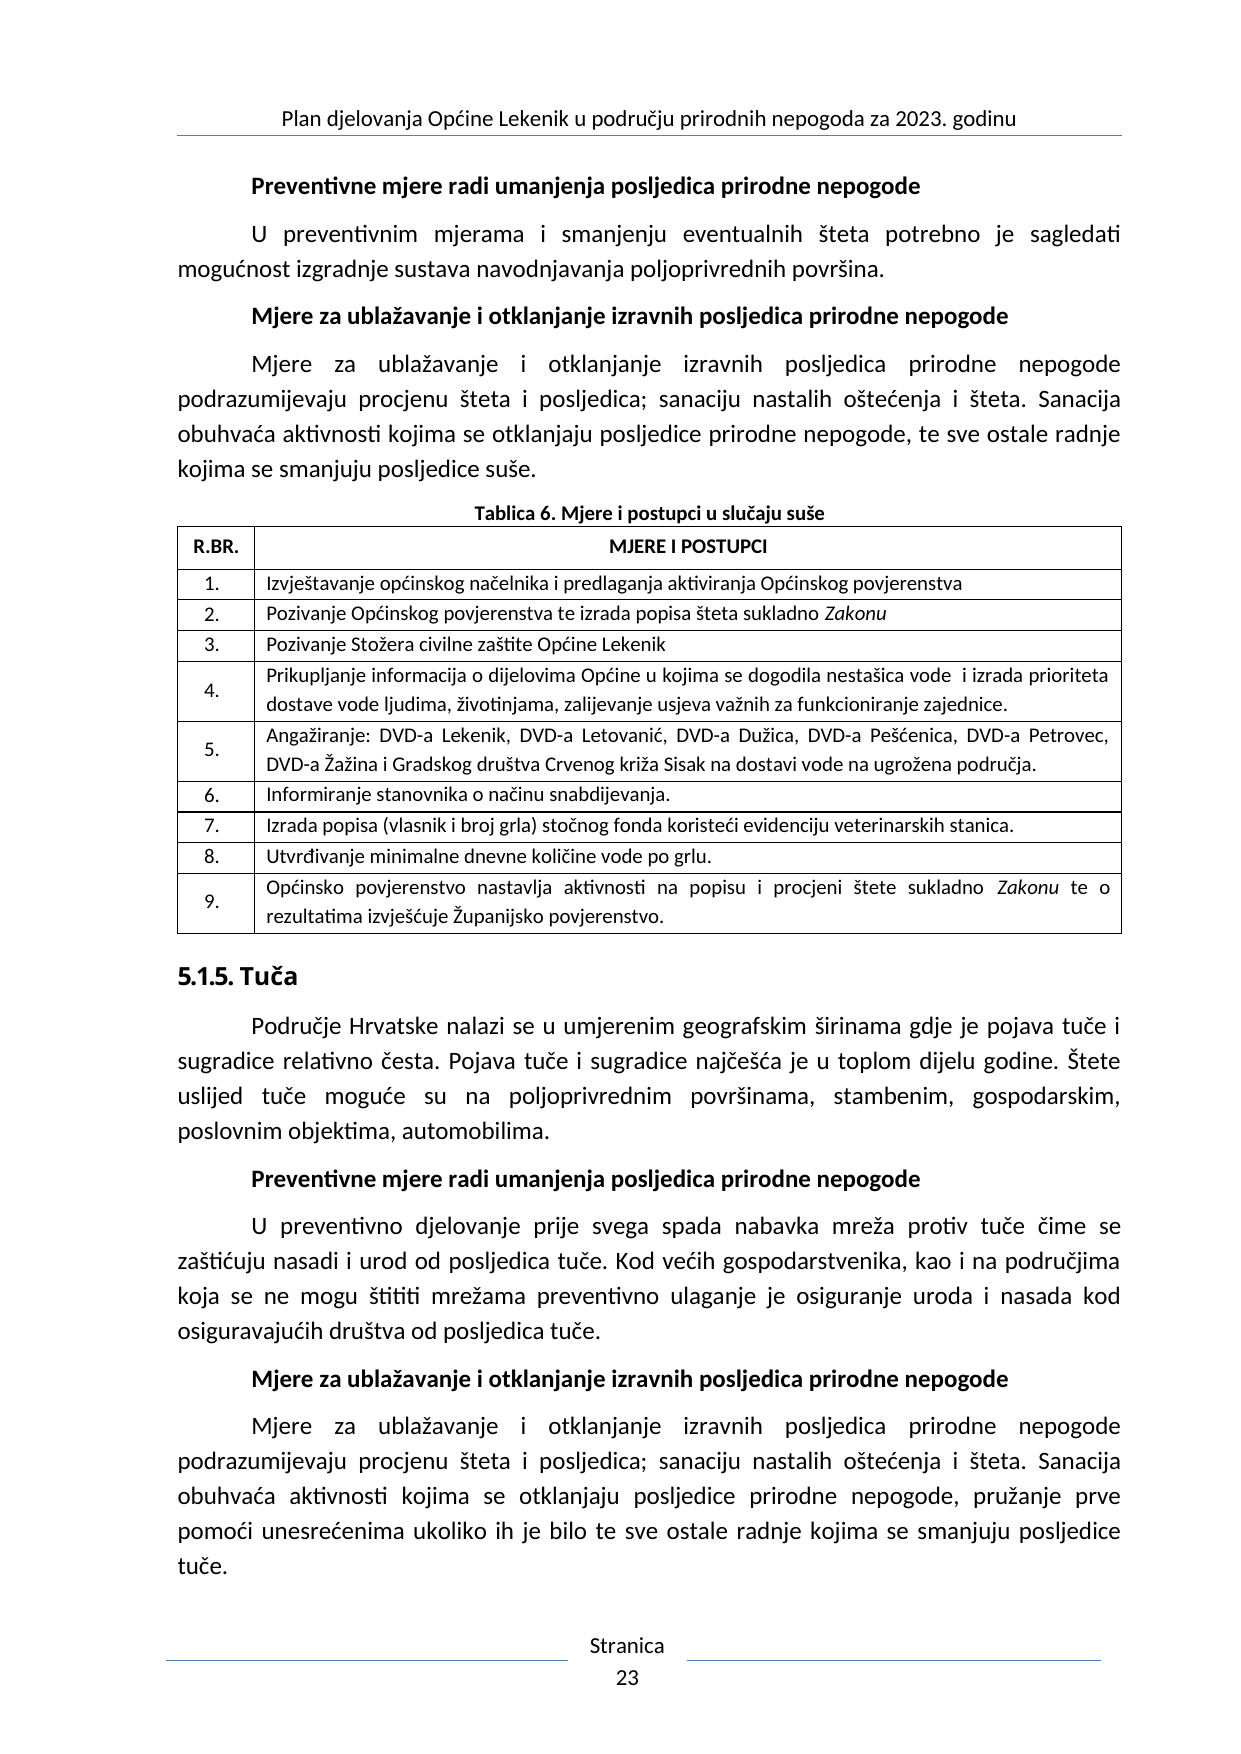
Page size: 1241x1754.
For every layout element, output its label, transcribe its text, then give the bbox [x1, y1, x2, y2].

text U preventivnim mjerama i smanjenju eventualnih šteta potrebno je sagledati mogućnost izgradnje sustava navodnjavanja poljoprivrednih površina. [177, 218, 1122, 283]
table_cell Angažiranje: DVD-a Lekenik, DVD-a Letovanić, DVD-a Dužica, DVD-a Pešćenica, DVD-a Petrovec, DVD-a Žažina i Gradskog društva Crvenog križa Sisak na dostavi vode na ugrožena područja. [255, 722, 1121, 781]
table_cell [178, 843, 254, 873]
table_cell Utvrđivanje minimalne dnevne količine vode po grlu. [255, 843, 1121, 873]
table_cell Izrada popisa (vlasnik i broj grla) stočnog fonda koristeći evidenciju veterinarskih stanica. [255, 813, 1121, 842]
table_cell Prikupljanje informacija o dijelovima Općine u kojima se dogodila nestašica vode i izrada prioriteta dostave vode ljudima, životinjama, zalijevanje usjeva važnih za funkcioniranje zajednice. [255, 662, 1121, 721]
table_cell [178, 874, 254, 933]
text Mjere za ublažavanje i otklanjanje izravnih posljedica prirodne nepogode podrazumijevaju procjenu šteta i posljedica; sanaciju nastalih oštećenja i šteta. Sanacija obuhvaća aktivnosti kojima se otklanjaju posljedice prirodne nepogode, te sve ostale radnje kojima se smanjuju posljedice suše. [177, 348, 1122, 483]
table_header R.BR. [178, 527, 254, 569]
table_cell Pozivanje Stožera civilne zaštite Općine Lekenik [255, 631, 1121, 661]
table_cell [178, 782, 254, 811]
table_cell [178, 722, 254, 781]
text U preventivno djelovanje prije svega spada nabavka mreža protiv tuče čime se zaštićuju nasadi i urod od posljedica tuče. Kod većih gospodarstvenika, kao i na područjima koja se ne mogu štititi mrežama preventivno ulaganje je osiguranje uroda i nasada kod osiguravajućih društva od posljedica tuče. [177, 1210, 1122, 1346]
table_cell Informiranje stanovnika o načinu snabdijevanja. [255, 782, 1121, 811]
text Preventivne mjere radi umanjenja posljedica prirodne nepogode [177, 1163, 1122, 1193]
table_cell Općinsko povjerenstvo nastavlja aktivnosti na popisu i procjeni štete sukladno Zakonu te o rezultatima izvješćuje Županijsko povjerenstvo. [255, 874, 1121, 933]
text Mjere za ublažavanje i otklanjanje izravnih posljedica prirodne nepogode [177, 301, 1122, 331]
text Preventivne mjere radi umanjenja posljedica prirodne nepogode [177, 171, 1122, 201]
table_cell [178, 600, 254, 630]
table_cell [178, 631, 254, 661]
table_cell [178, 813, 254, 842]
text Mjere za ublažavanje i otklanjanje izravnih posljedica prirodne nepogode [177, 1363, 1122, 1393]
table_header MJERE I POSTUPCI [255, 527, 1121, 569]
table_cell Izvještavanje općinskog načelnika i predlaganja aktiviranja Općinskog povjerenstva [255, 570, 1121, 599]
table_cell Pozivanje Općinskog povjerenstva te izrada popisa šteta sukladno Zakonu [255, 600, 1121, 630]
text Tablica 6. Mjere i postupci u slučaju suše [177, 501, 1122, 526]
table_cell [178, 570, 254, 599]
text Područje Hrvatske nalazi se u umjerenim geografskim širinama gdje je pojava tuče i sugradice relativno česta. Pojava tuče i sugradice najčešća je u toplom dijelu godine. Štete uslijed tuče moguće su na poljoprivrednim površinama, stambenim, gospodarskim, poslovnim objektima, automobilima. [177, 1010, 1122, 1146]
subtitle Tuča [177, 959, 1122, 993]
text Mjere za ublažavanje i otklanjanje izravnih posljedica prirodne nepogode podrazumijevaju procjenu šteta i posljedica; sanaciju nastalih oštećenja i šteta. Sanacija obuhvaća aktivnosti kojima se otklanjaju posljedice prirodne nepogode, pružanje prve pomoći unesrećenima ukoliko ih je bilo te sve ostale radnje kojima se smanjuju posljedice tuče. [177, 1410, 1122, 1581]
table_cell [178, 662, 254, 721]
